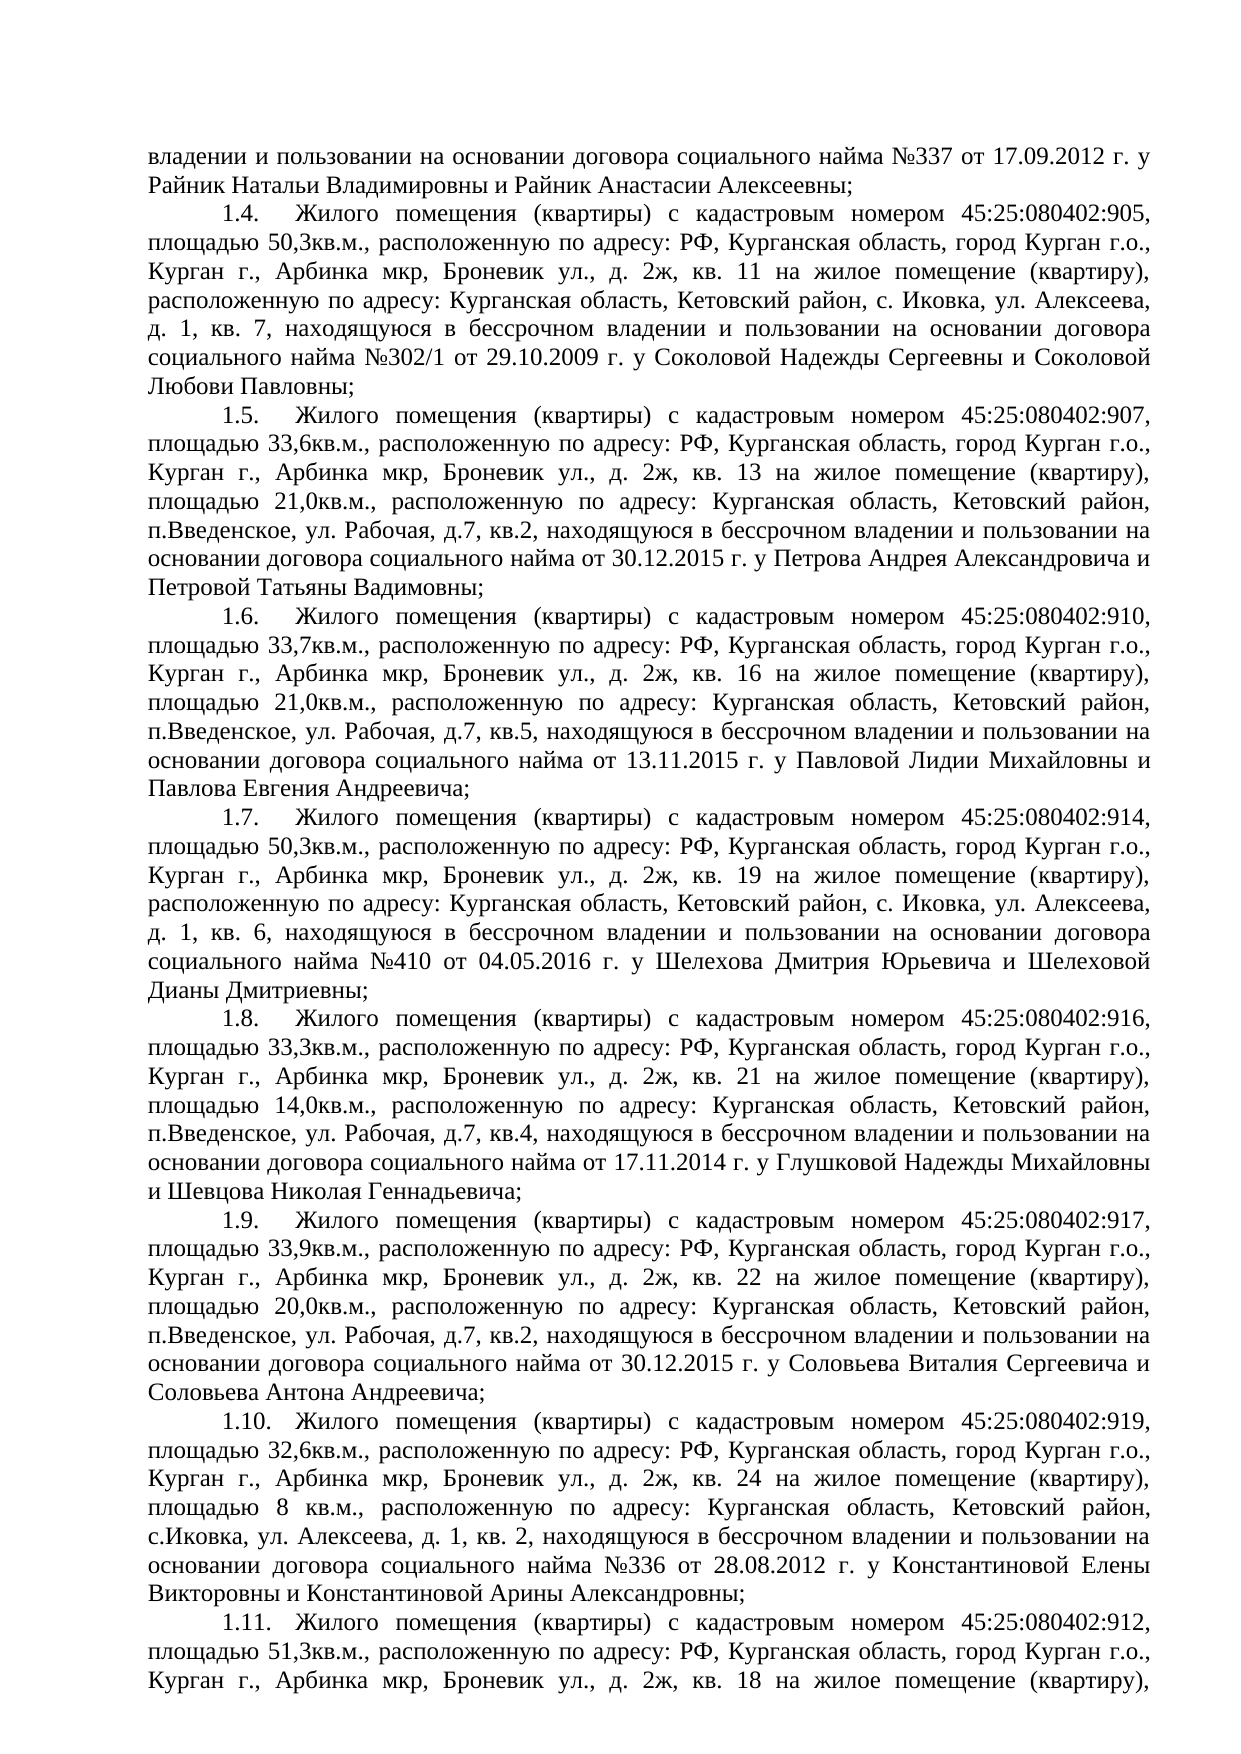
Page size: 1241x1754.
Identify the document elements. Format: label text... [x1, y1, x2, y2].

list Жилого помещения (квартиры) с кадастровым номером 45:25:080402:907, площадью 33,6кв.м., расположенную по адресу: РФ, Курганская область, город Курган г.о., Курган г., Арбинка мкр, Броневик ул., д. 2ж, кв. 13 на жилое помещение (квартиру), площадью 21,0кв.м., расположенную по адресу: Курганская область, Кетовский район, п.Введенское, ул. Рабочая, д.7, кв.2, находящуюся в бессрочном владении и пользовании на основании договора социального найма от 30.12.2015 г. у Петрова Андрея Александровича и Петровой Татьяны Вадимовны; [148, 400, 1152, 601]
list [148, 1607, 1152, 1693]
list Жилого помещения (квартиры) с кадастровым номером 45:25:080402:905, площадью 50,3кв.м., расположенную по адресу: РФ, Курганская область, город Курган г.о., Курган г., Арбинка мкр, Броневик ул., д. 2ж, кв. 11 на жилое помещение (квартиру), расположенную по адресу: Курганская область, Кетовский район, с. Иковка, ул. Алексеева, д. 1, кв. 7, находящуюся в бессрочном владении и пользовании на основании договора социального найма №302/1 от 29.10.2009 г. у Соколовой Надежды Сергеевны и Соколовой Любови Павловны; [148, 198, 1152, 400]
list Жилого помещения (квартиры) с кадастровым номером 45:25:080402:917, площадью 33,9кв.м., расположенную по адресу: РФ, Курганская область, город Курган г.о., Курган г., Арбинка мкр, Броневик ул., д. 2ж, кв. 22 на жилое помещение (квартиру), площадью 20,0кв.м., расположенную по адресу: Курганская область, Кетовский район, п.Введенское, ул. Рабочая, д.7, кв.2, находящуюся в бессрочном владении и пользовании на основании договора социального найма от 30.12.2015 г. у Соловьева Виталия Сергеевича и Соловьева Антона Андреевича; [148, 1205, 1152, 1406]
list Жилого помещения (квартиры) с кадастровым номером 45:25:080402:916, площадью 33,3кв.м., расположенную по адресу: РФ, Курганская область, город Курган г.о., Курган г., Арбинка мкр, Броневик ул., д. 2ж, кв. 21 на жилое помещение (квартиру), площадью 14,0кв.м., расположенную по адресу: Курганская область, Кетовский район, п.Введенское, ул. Рабочая, д.7, кв.4, находящуюся в бессрочном владении и пользовании на основании договора социального найма от 17.11.2014 г. у Глушковой Надежды Михайловны и Шевцова Николая Геннадьевича; [148, 1003, 1152, 1205]
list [148, 141, 1152, 198]
list Жилого помещения (квартиры) с кадастровым номером 45:25:080402:919, площадью 32,6кв.м., расположенную по адресу: РФ, Курганская область, город Курган г.о., Курган г., Арбинка мкр, Броневик ул., д. 2ж, кв. 24 на жилое помещение (квартиру), площадью 8 кв.м., расположенную по адресу: Курганская область, Кетовский район, с.Иковка, ул. Алексеева, д. 1, кв. 2, находящуюся в бессрочном владении и пользовании на основании договора социального найма №336 от 28.08.2012 г. у Константиновой Елены Викторовны и Константиновой Арины Александровны; [148, 1406, 1152, 1607]
list Жилого помещения (квартиры) с кадастровым номером 45:25:080402:914, площадью 50,3кв.м., расположенную по адресу: РФ, Курганская область, город Курган г.о., Курган г., Арбинка мкр, Броневик ул., д. 2ж, кв. 19 на жилое помещение (квартиру), расположенную по адресу: Курганская область, Кетовский район, с. Иковка, ул. Алексеева, д. 1, кв. 6, находящуюся в бессрочном владении и пользовании на основании договора социального найма №410 от 04.05.2016 г. у Шелехова Дмитрия Юрьевича и Шелеховой Дианы Дмитриевны; [148, 802, 1152, 1003]
list Жилого помещения (квартиры) с кадастровым номером 45:25:080402:910, площадью 33,7кв.м., расположенную по адресу: РФ, Курганская область, город Курган г.о., Курган г., Арбинка мкр, Броневик ул., д. 2ж, кв. 16 на жилое помещение (квартиру), площадью 21,0кв.м., расположенную по адресу: Курганская область, Кетовский район, п.Введенское, ул. Рабочая, д.7, кв.5, находящуюся в бессрочном владении и пользовании на основании договора социального найма от 13.11.2015 г. у Павловой Лидии Михайловны и Павлова Евгения Андреевича; [148, 601, 1152, 802]
